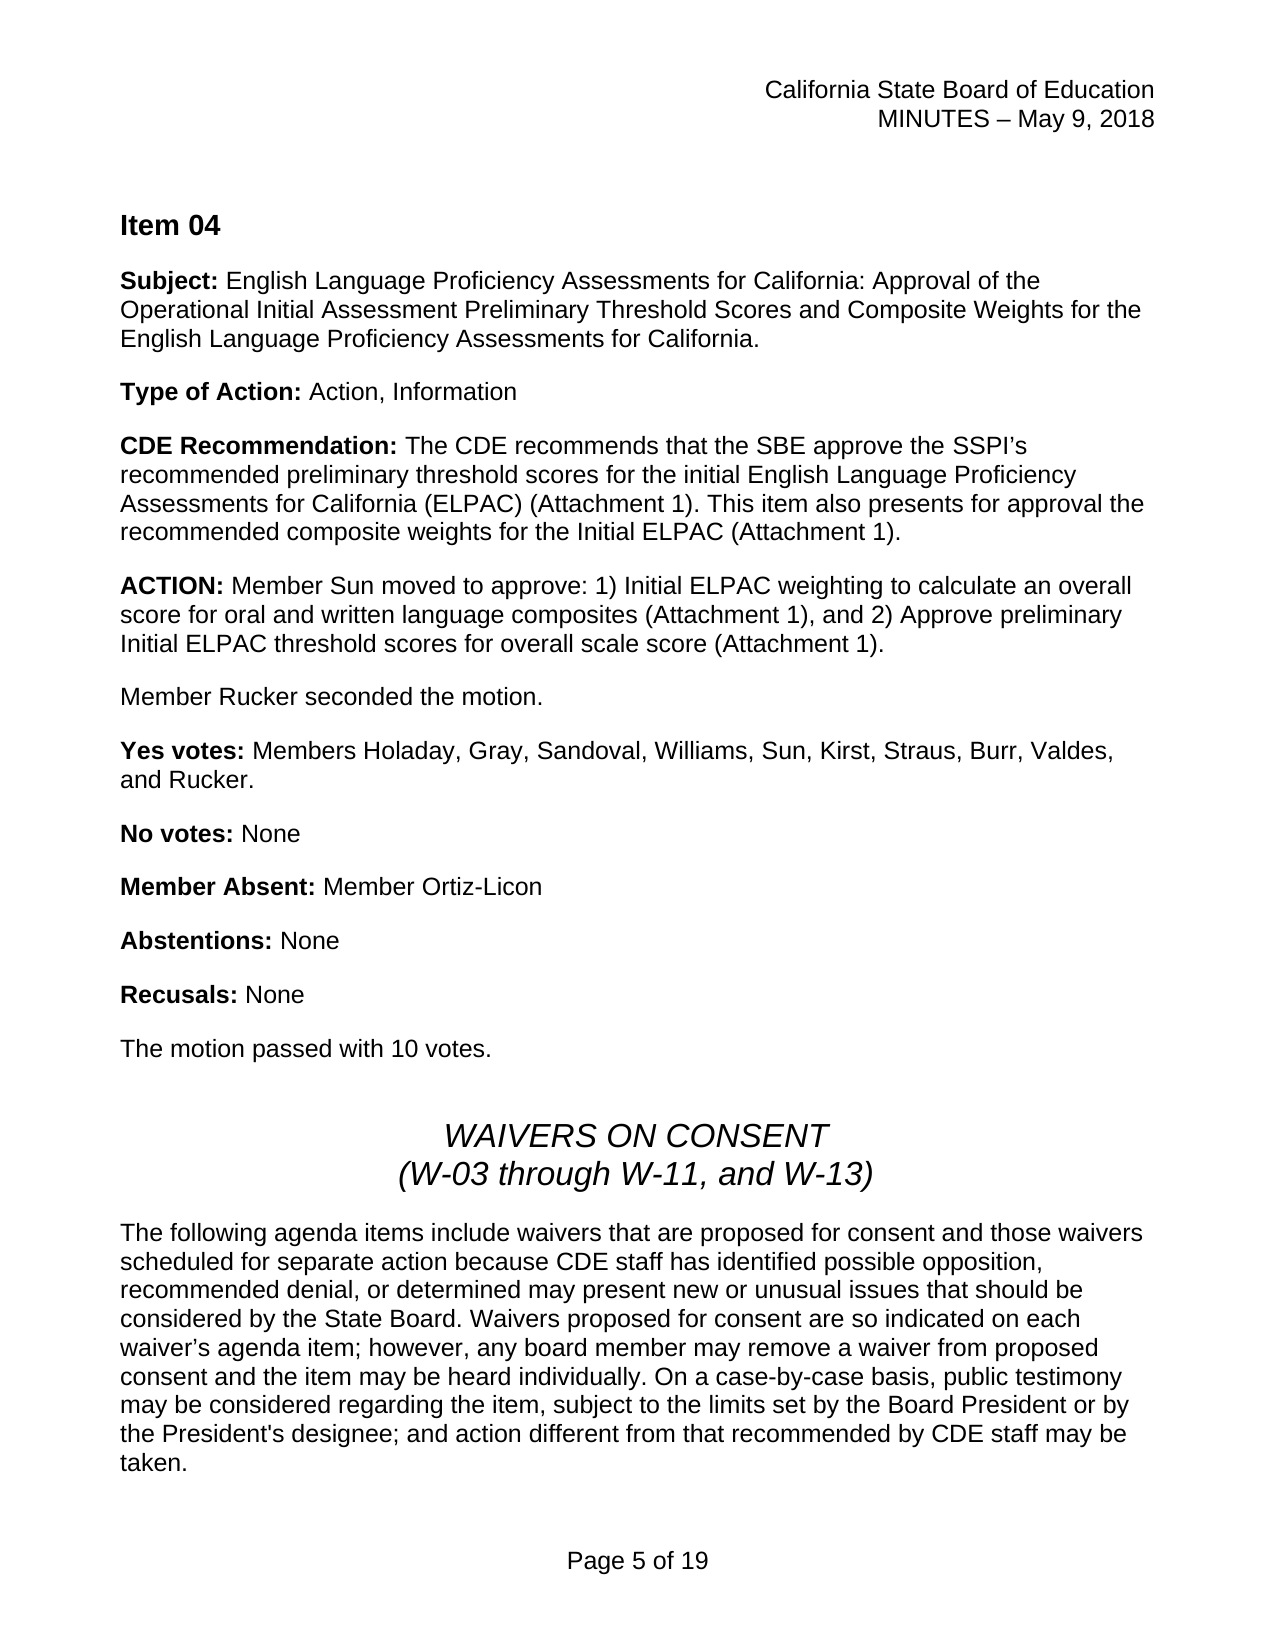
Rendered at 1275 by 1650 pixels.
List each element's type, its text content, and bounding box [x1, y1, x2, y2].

subtitle Item 04 [120, 207, 1155, 241]
text The motion passed with 10 votes. [120, 1033, 1155, 1062]
text Member Rucker seconded the motion. [120, 682, 1155, 711]
text ACTION: Member Sun moved to approve: 1) Initial ELPAC weighting to calculate an overall score for oral and written language composites (Attachment 1), and 2) Approve preliminary Initial ELPAC threshold scores for overall scale score (Attachment 1). [120, 571, 1155, 657]
text No votes: None [120, 818, 1155, 847]
text CDE Recommendation: The CDE recommends that the SBE approve the SSPI’s recommended preliminary threshold scores for the initial English Language Proficiency Assessments for California (ELPAC) (Attachment 1). This item also presents for approval the recommended composite weights for the Initial ELPAC (Attachment 1). [120, 431, 1155, 546]
text Subject: English Language Proficiency Assessments for California: Approval of the Operational Initial Assessment Preliminary Threshold Scores and Composite Weights for the English Language Proficiency Assessments for California. [120, 266, 1155, 352]
text Yes votes: Members Holaday, Gray, Sandoval, Williams, Sun, Kirst, Straus, Burr, Valdes, and Rucker. [120, 736, 1155, 793]
text The following agenda items include waivers that are proposed for consent and those waivers scheduled for separate action because CDE staff has identified possible opposition, recommended denial, or determined may present new or unusual issues that should be considered by the State Board. Waivers proposed for consent are so indicated on each waiver’s agenda item; however, any board member may remove a waiver from proposed consent and the item may be heard individually. On a case-by-case basis, public testimony may be considered regarding the item, subject to the limits set by the Board President or by the President's designee; and action different from that recommended by CDE staff may be taken. [120, 1218, 1155, 1477]
text Type of Action: Action, Information [120, 377, 1155, 406]
text Recusals: None [120, 980, 1155, 1008]
text Member Absent: Member Ortiz-Licon [120, 872, 1155, 901]
text Abstentions: None [120, 926, 1155, 955]
subtitle WAIVERS ON CONSENT (W-03 through W-11, and W-13) [120, 1116, 1155, 1193]
